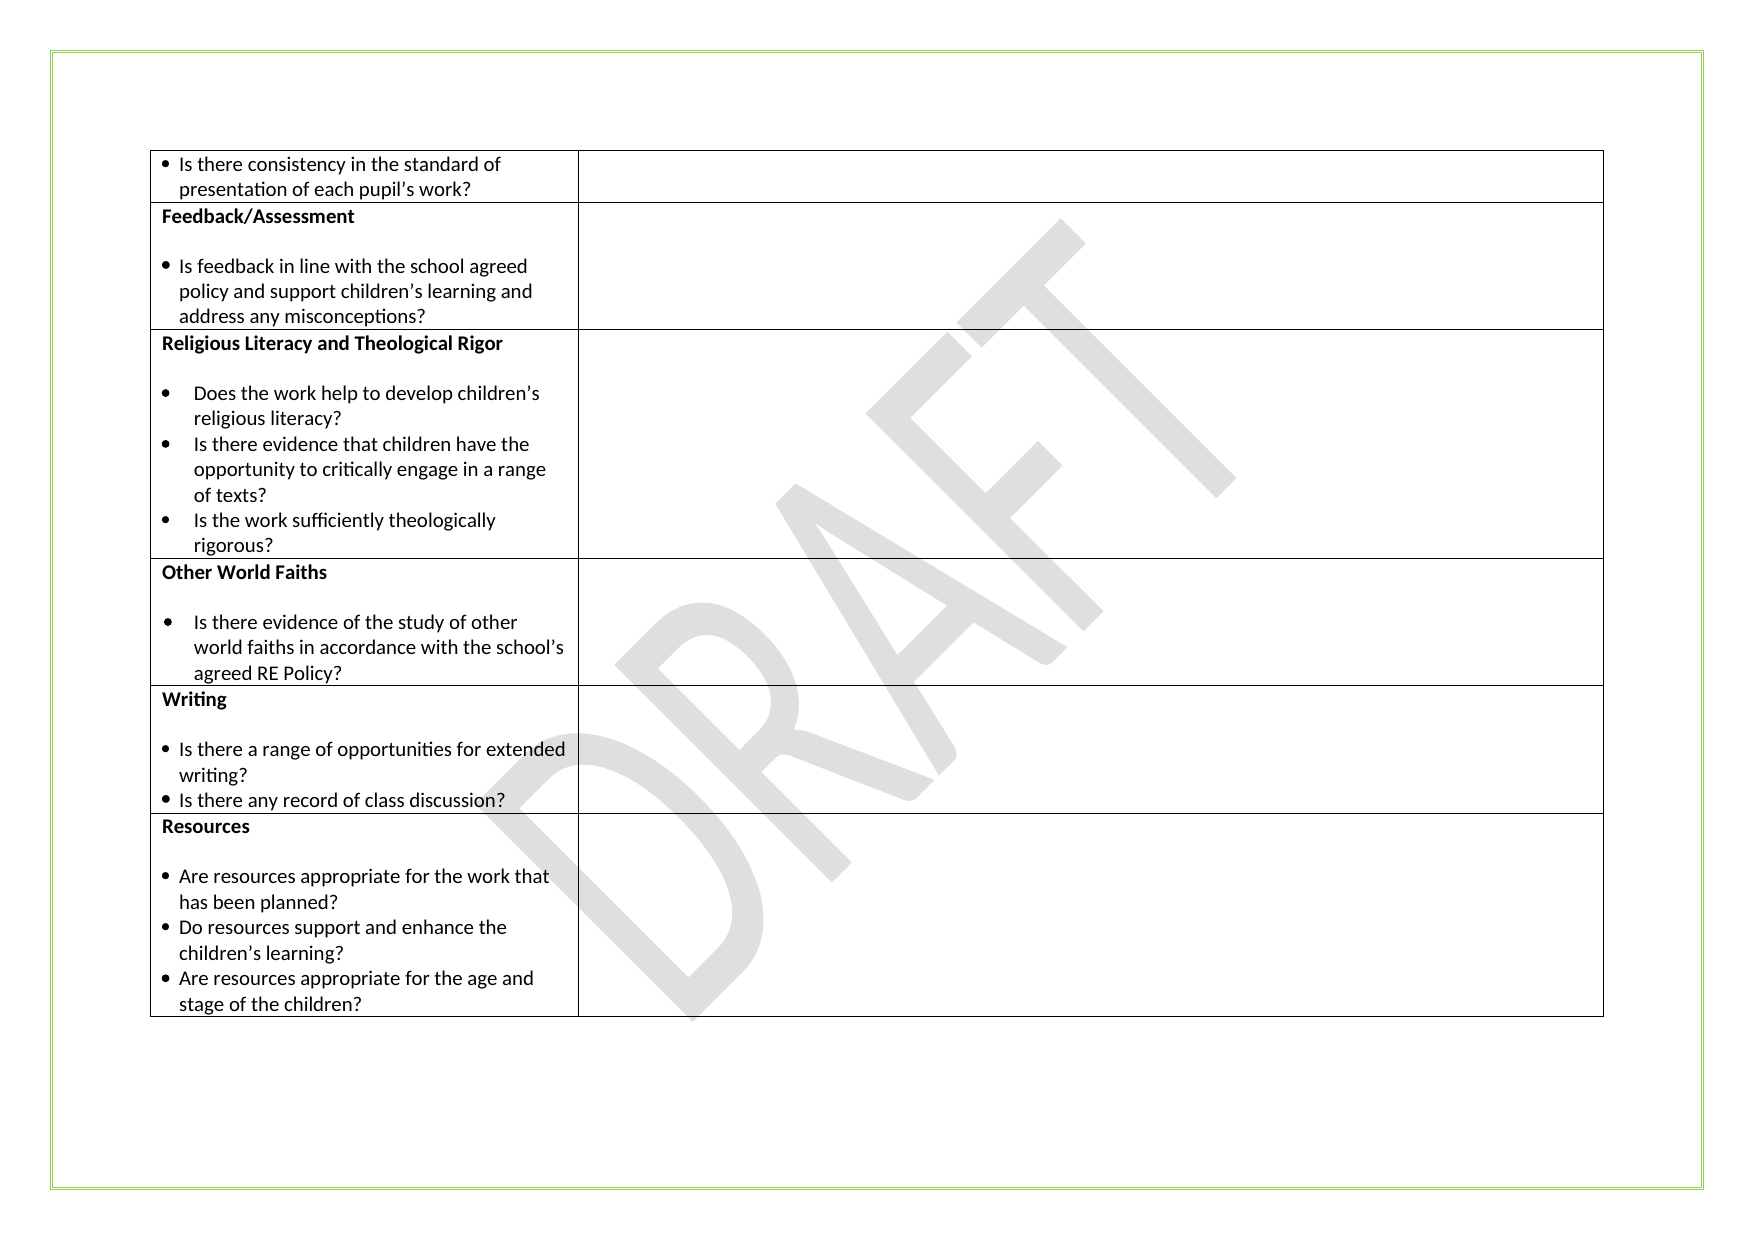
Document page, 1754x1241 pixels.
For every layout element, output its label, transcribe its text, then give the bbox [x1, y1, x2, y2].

table_cell [579, 330, 1603, 558]
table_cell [151, 151, 578, 202]
table_cell Other World Faiths Is there evidence of the study of other world faiths in accordance with the school’s agreed RE Policy? [151, 559, 578, 685]
table_cell [579, 151, 1603, 202]
table_cell [579, 559, 1603, 685]
table_cell Religious Literacy and Theological Rigor Does the work help to develop children’s religious literacy? Is there evidence that children have the opportunity to critically engage in a range of texts? Is the work sufficiently theologically rigorous? [151, 330, 578, 558]
table_cell [579, 686, 1603, 813]
table_cell [579, 814, 1603, 1016]
table_cell Writing Is there a range of opportunities for extended writing? Is there any record of class discussion? [151, 686, 578, 813]
table_cell [579, 203, 1603, 329]
table_cell Feedback/Assessment Is feedback in line with the school agreed policy and support children’s learning and address any misconceptions? [151, 203, 578, 329]
table_cell Resources Are resources appropriate for the work that has been planned? Do resources support and enhance the children’s learning? Are resources appropriate for the age and stage of the children? [151, 814, 578, 1016]
